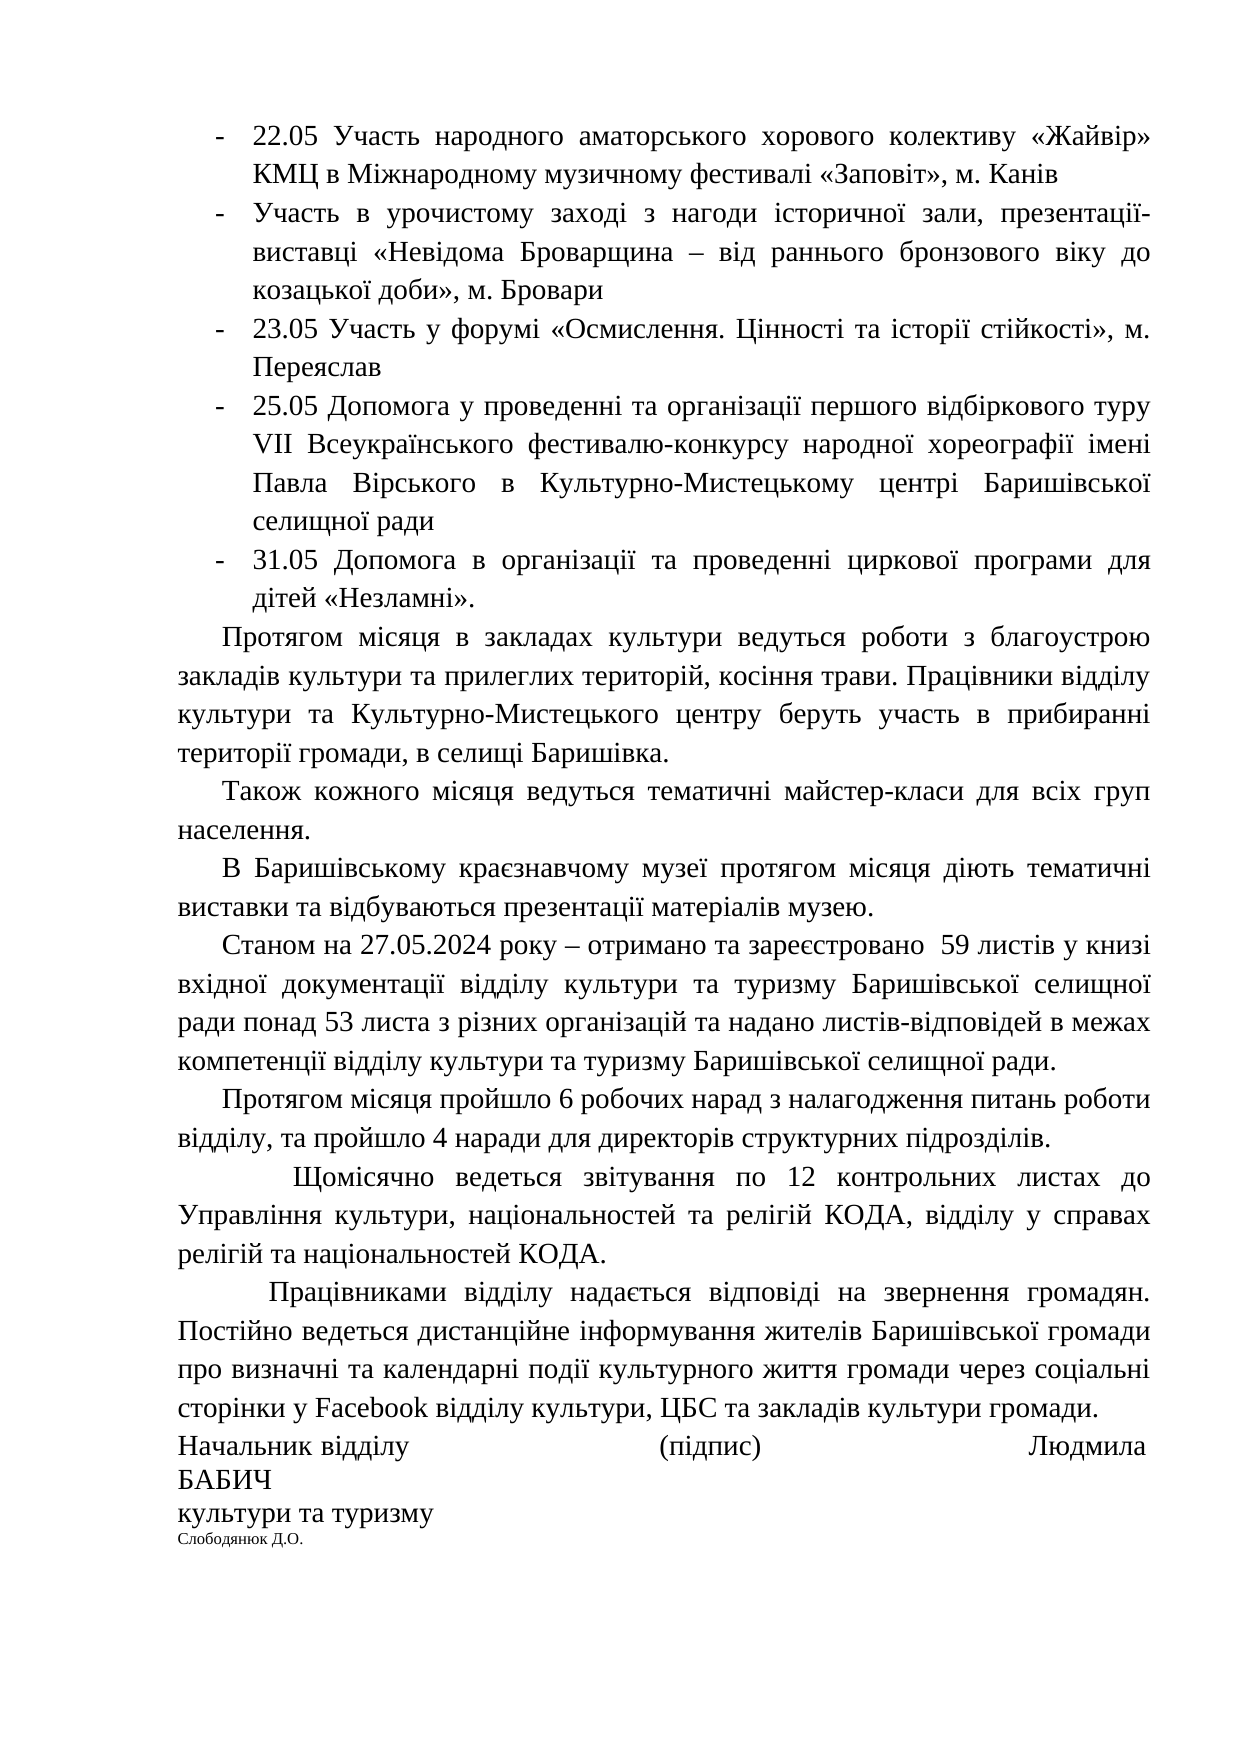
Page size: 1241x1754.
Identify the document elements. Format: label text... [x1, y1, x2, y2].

text Протягом місяця пройшло 6 робочих нарад з налагодження питань роботи відділу, та пройшло 4 наради для директорів структурних підрозділів. [177, 1082, 1152, 1154]
text Працівниками відділу надається відповіді на звернення громадян. Постійно ведеться дистанційне інформування жителів Баришівської громади про визначні та календарні події культурного життя громади через соціальні сторінки у Facebook відділу культури, ЦБС та закладів культури громади. [177, 1274, 1152, 1423]
text Начальник відділу (підпис) Людмила БАБИЧ [177, 1428, 1152, 1496]
text Щомісячно ведеться звітування по 12 контрольних листах до Управління культури, національностей та релігій КОДА, відділу у справах релігій та національностей КОДА. [177, 1159, 1152, 1269]
text В Баришівському краєзнавчому музеї протягом місяця діють тематичні виставки та відбуваються презентації матеріалів музею. [177, 850, 1152, 922]
list Участь в урочистому заході з нагоди історичної зали, презентації-виставці «Невідома Броварщина – від раннього бронзового віку до козацької доби», м. Бровари [215, 195, 1152, 306]
text Станом на 27.05.2024 року – отримано та зареєстровано 59 листів у книзі вхідної документації відділу культури та туризму Баришівської селищної ради понад 53 листа з різних організацій та надано листів-відповідей в межах компетенції відділу культури та туризму Баришівської селищної ради. [177, 927, 1152, 1077]
list 22.05 Участь народного аматорського хорового колективу «Жайвір» КМЦ в Міжнародному музичному фестивалі «Заповіт», м. Канів [215, 118, 1152, 190]
text Слободянюк Д.О. [177, 1529, 1152, 1548]
list 31.05 Допомога в організації та проведенні циркової програми для дітей «Незламні». [215, 542, 1152, 614]
text культури та туризму [177, 1496, 1152, 1529]
text Протягом місяця в закладах культури ведуться роботи з благоустрою закладів культури та прилеглих територій, косіння трави. Працівники відділу культури та Культурно-Мистецького центру беруть участь в прибиранні території громади, в селищі Баришівка. [177, 619, 1152, 768]
list 23.05 Участь у форумі «Осмислення. Цінності та історії стійкості», м. Переяслав [215, 311, 1152, 383]
list 25.05 Допомога у проведенні та організації першого відбіркового туру VII Всеукраїнського фестивалю-конкурсу народної хореографії імені Павла Вірського в Культурно-Мистецькому центрі Баришівської селищної ради [215, 388, 1152, 537]
text Також кожного місяця ведуться тематичні майстер-класи для всіх груп населення. [177, 773, 1152, 845]
